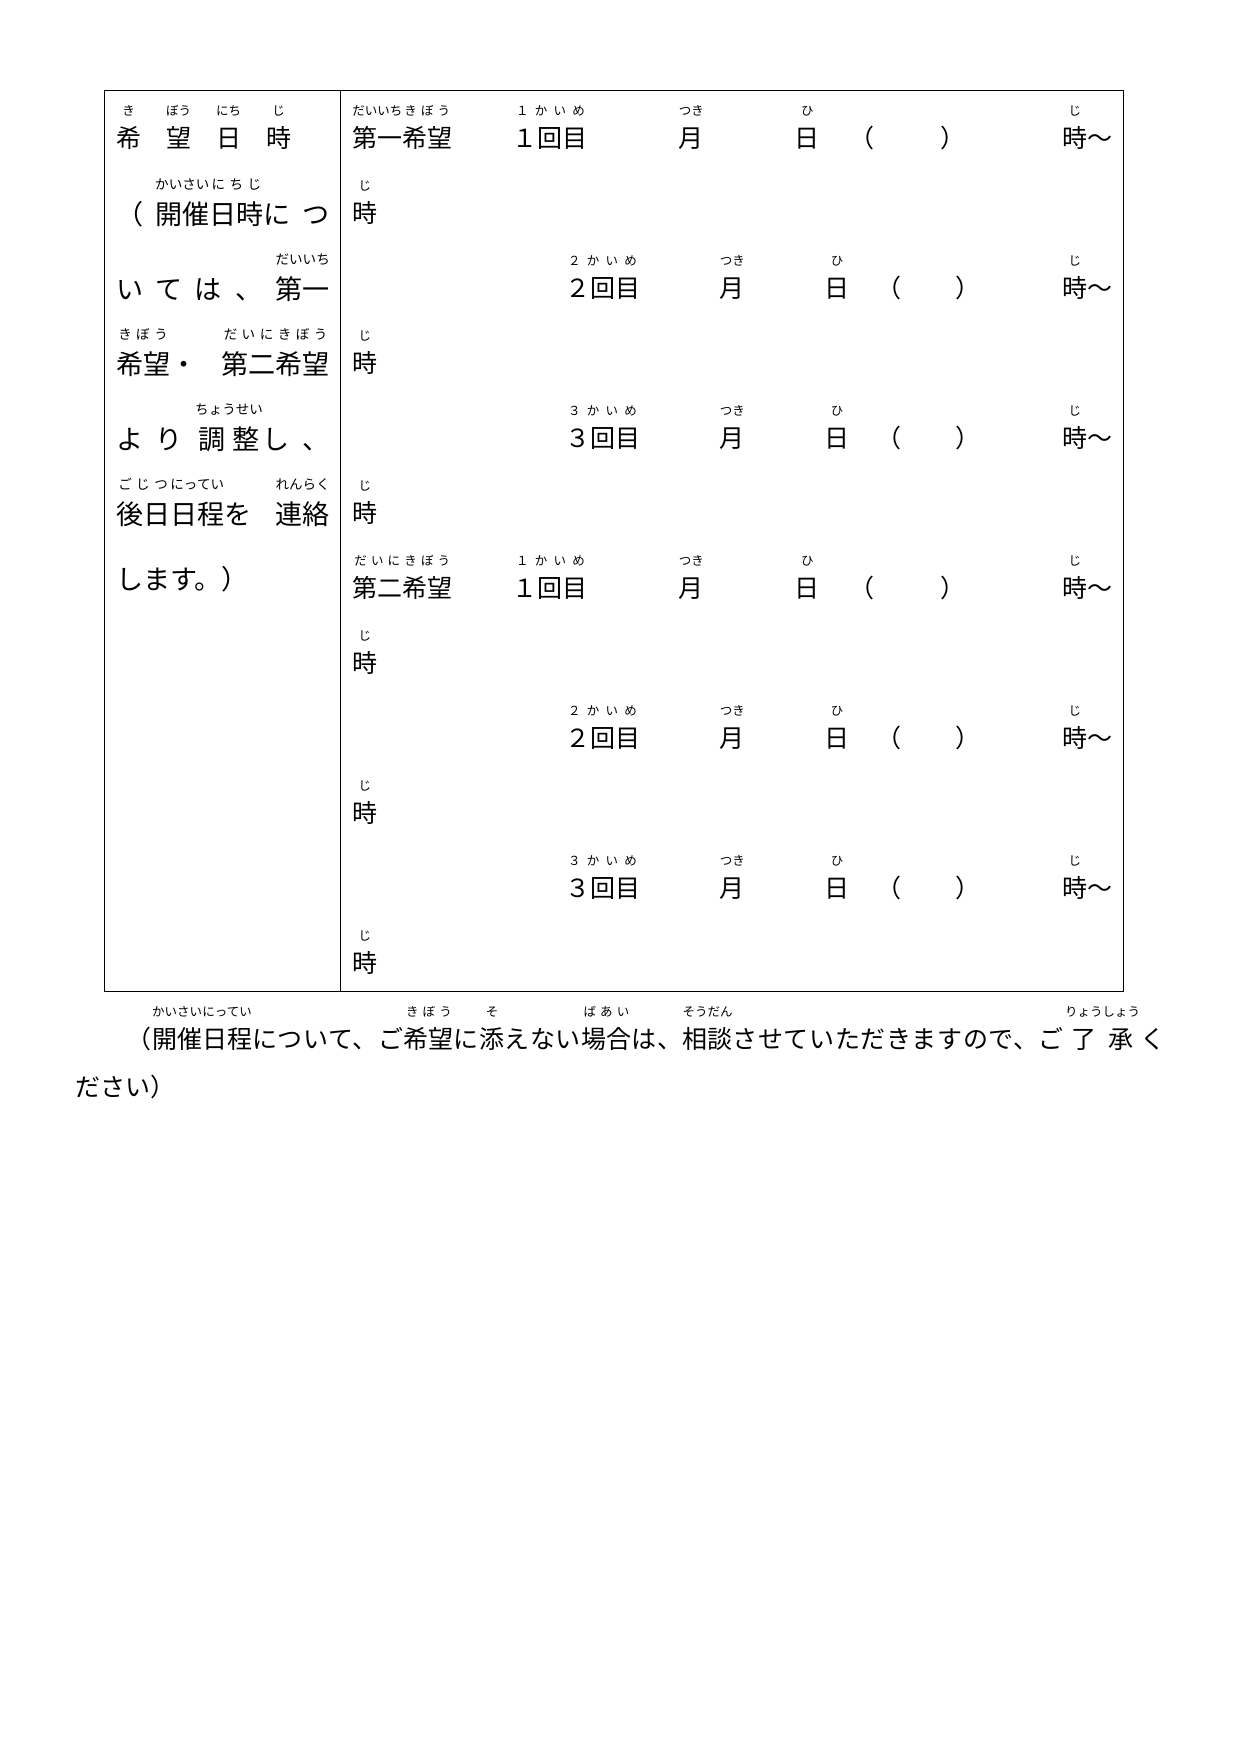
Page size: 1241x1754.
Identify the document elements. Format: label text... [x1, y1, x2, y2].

table_cell （については、・よりし、をします。） [105, 91, 340, 991]
text （について、ごにえないは、させていただきますので、ごください） [75, 992, 1165, 1104]
table_cell （ ） ～ （ ） ～ （ ） ～ （ ） ～ （ ） ～ （ ） ～ [341, 91, 1123, 991]
